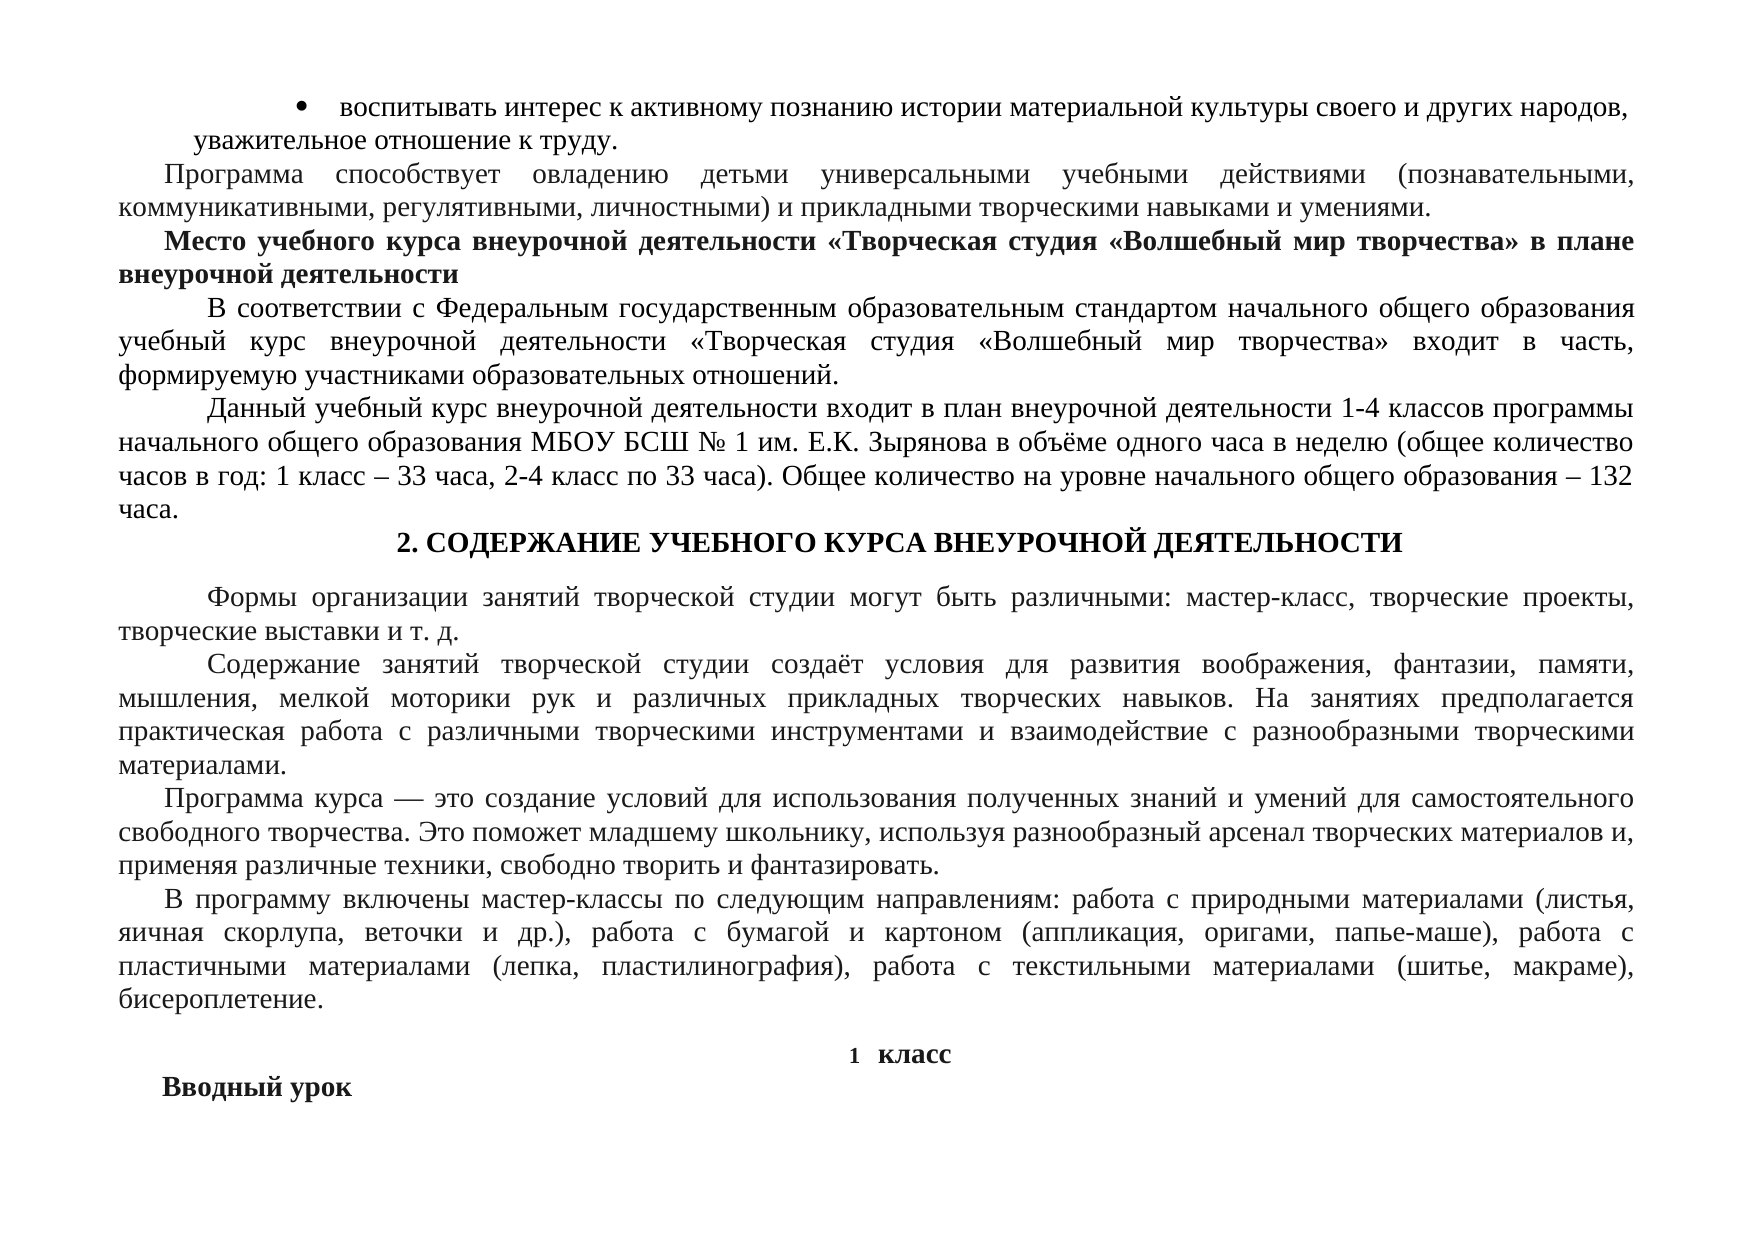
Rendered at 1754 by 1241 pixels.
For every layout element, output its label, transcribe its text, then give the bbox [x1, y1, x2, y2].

text Вводный урок [118, 1069, 1636, 1103]
list воспитывать интерес к активному познанию истории материальной культуры своего и других народов, уважительное отношение к труду. [193, 89, 1636, 156]
text Программа курса — это создание условий для использования полученных знаний и умений для самостоятельного свободного творчества. Это поможет младшему школьнику, используя разнообразный арсенал творческих материалов и, применяя различные техники, свободно творить и фантазировать. [118, 780, 1636, 881]
text 2. Содержание учебного КУРСА внеурочной деятельности [118, 525, 1636, 558]
list В соответствии с Федеральным государственным образовательным стандартом начального общего образования учебный курс внеурочной деятельности «Творческая студия «Волшебный мир творчества» входит в часть, формируемую участниками образовательных отношений. [118, 290, 1636, 391]
text Место учебного курса внеурочной деятельности «Творческая студия «Волшебный мир творчества» в плане внеурочной деятельности [118, 223, 1636, 290]
text Формы организации занятий творческой студии могут быть различными: мастер-класс, творческие проекты, творческие выставки и т. д. [118, 579, 1636, 646]
text Содержание занятий творческой студии создаёт условия для развития воображения, фантазии, памяти, мышления, мелкой моторики рук и различных прикладных творческих навыков. На занятиях предполагается практическая работа с различными творческими инструментами и взаимодействие с разнообразными творческими материалами. [118, 646, 1636, 780]
text Программа способствует овладению детьми универсальными учебными действиями (познавательными, коммуникативными, регулятивными, личностными) и прикладными творческими навыками и умениями. [118, 156, 1636, 223]
text В программу включены мастер-классы по следующим направлениям: работа с природными материалами (листья, яичная скорлупа, веточки и др.), работа с бумагой и картоном (аппликация, оригами, папье-маше), работа с пластичными материалами (лепка, пластилинография), работа с текстильными материалами (шитье, макраме), бисероплетение. [118, 881, 1636, 1015]
list класс [118, 1036, 1636, 1069]
list Данный учебный курс внеурочной деятельности входит в план внеурочной деятельности 1-4 классов программы начального общего образования МБОУ БСШ № 1 им. Е.К. Зырянова в объёме одного часа в неделю (общее количество часов в год: 1 класс – 33 часа, 2-4 класс по 33 часа). Общее количество на уровне начального общего образования – 132 часа. [118, 391, 1636, 525]
